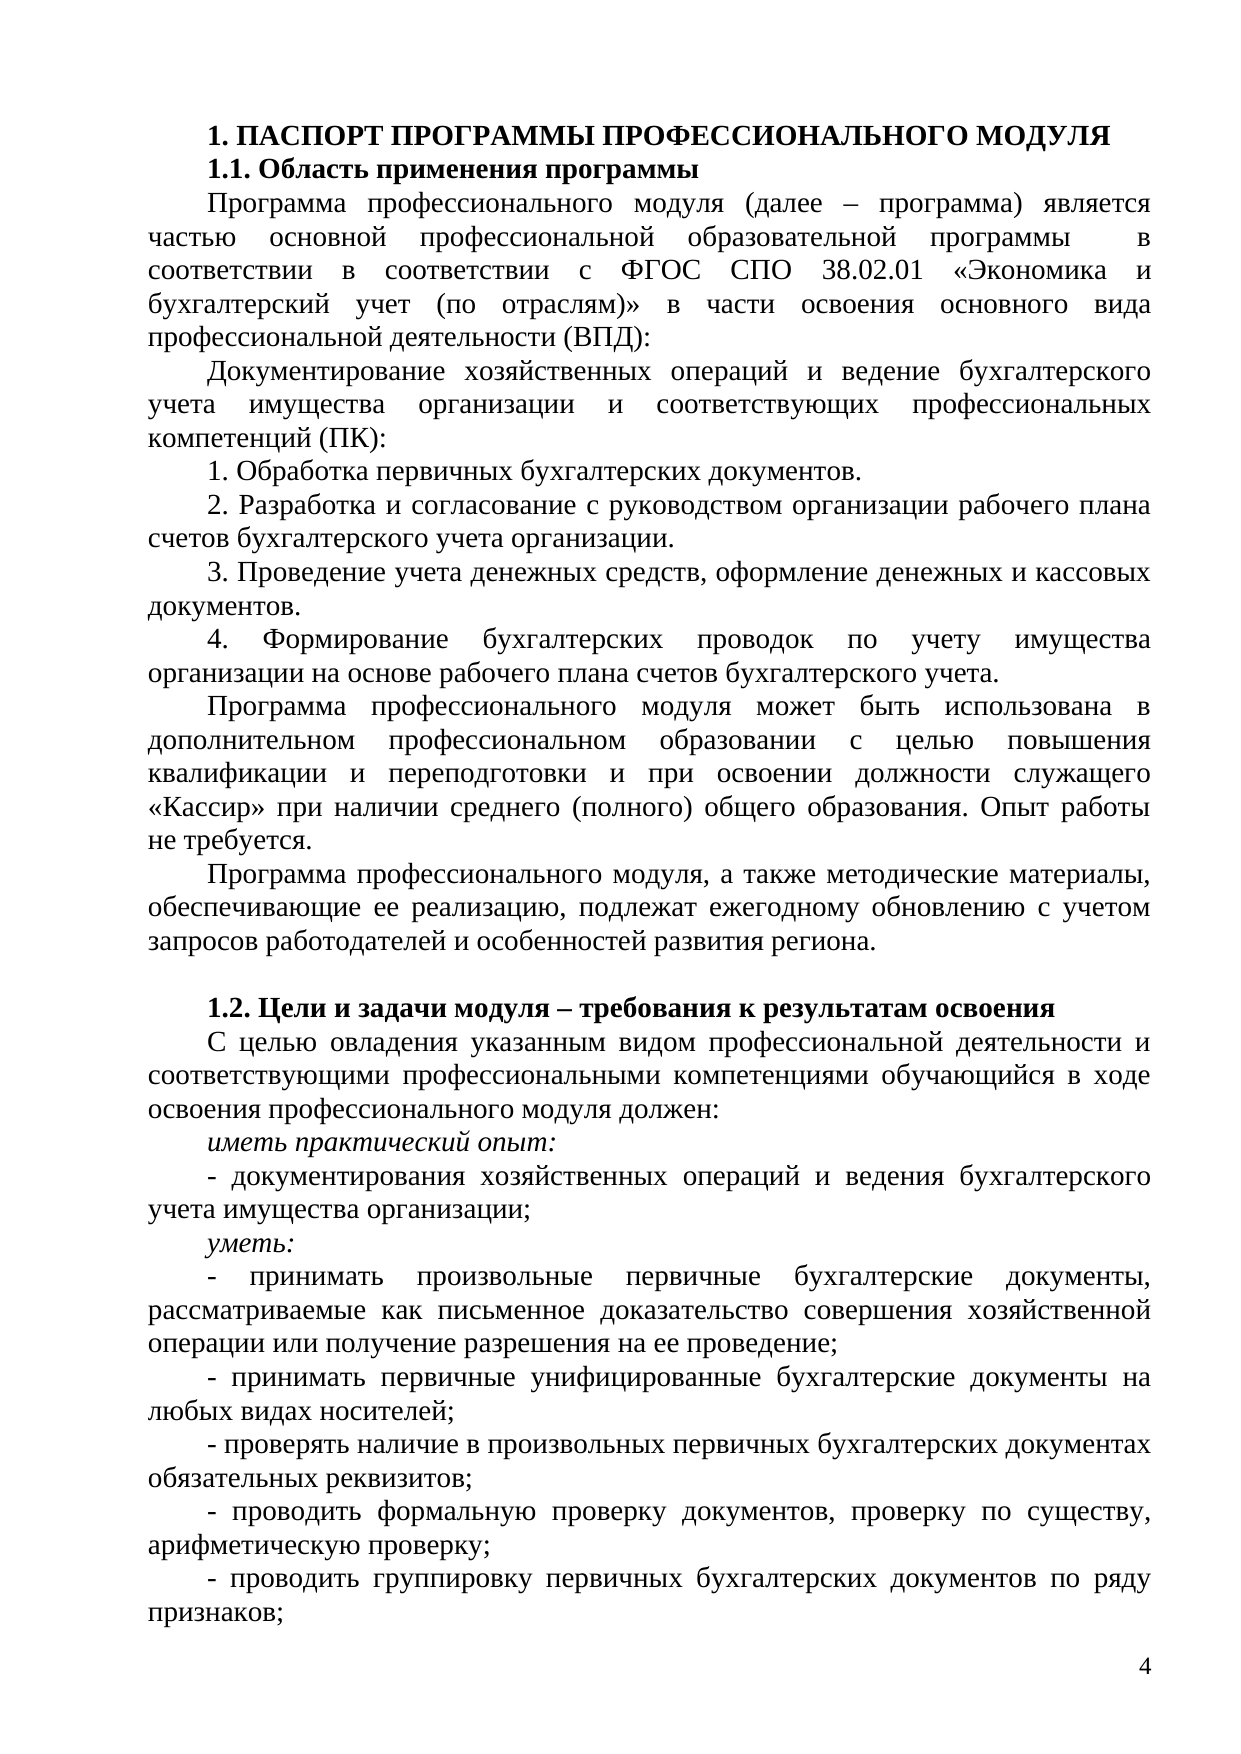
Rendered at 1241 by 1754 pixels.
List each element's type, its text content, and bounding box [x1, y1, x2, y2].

text Документирование хозяйственных операций и ведение бухгалтерского учета имущества организации и соответствующих профессиональных компетенций (ПК): [148, 353, 1152, 453]
text - принимать произвольные первичные бухгалтерские документы, рассматриваемые как письменное доказательство совершения хозяйственной операции или получение разрешения на ее проведение; [148, 1258, 1152, 1359]
text - проводить формальную проверку документов, проверку по существу, арифметическую проверку; [148, 1493, 1152, 1560]
text - документирования хозяйственных операций и ведения бухгалтерского учета имущества организации; [148, 1158, 1152, 1225]
text 2. Разработка и согласование с руководством организации рабочего плана счетов бухгалтерского учета организации. [148, 487, 1152, 554]
text уметь: [148, 1225, 1152, 1258]
text Программа профессионального модуля, а также методические материалы, обеспечивающие ее реализацию, подлежат ежегодному обновлению с учетом запросов работодателей и особенностей развития региона. [148, 856, 1152, 957]
text 1.1. Область применения программы [148, 152, 1152, 185]
text 4. Формирование бухгалтерских проводок по учету имущества организации на основе рабочего плана счетов бухгалтерского учета. [148, 621, 1152, 688]
text 1.2. Цели и задачи модуля – требования к результатам освоения [148, 990, 1152, 1024]
text 1. ПАСПОРТ ПРОГРАММЫ ПРОФЕССИОНАЛЬНОГО МОДУЛЯ [148, 118, 1152, 152]
text 1. Обработка первичных бухгалтерских документов. [148, 453, 1152, 487]
text 3. Проведение учета денежных средств, оформление денежных и кассовых документов. [148, 554, 1152, 621]
text - проводить группировку первичных бухгалтерских документов по ряду признаков; [148, 1560, 1152, 1627]
text иметь практический опыт: [148, 1124, 1152, 1158]
text С целью овладения указанным видом профессиональной деятельности и соответствующими профессиональными компетенциями обучающийся в ходе освоения профессионального модуля должен: [148, 1024, 1152, 1124]
text Программа профессионального модуля может быть использована в дополнительном профессиональном образовании с целью повышения квалификации и переподготовки и при освоении должности служащего «Кассир» при наличии среднего (полного) общего образования. Опыт работы не требуется. [148, 688, 1152, 856]
text Программа профессионального модуля (далее – программа) является частью основной профессиональной образовательной программы в соответствии в соответствии с ФГОС СПО 38.02.01 «Экономика и бухгалтерский учет (по отраслям)» в части освоения основного вида профессиональной деятельности (ВПД): [148, 185, 1152, 353]
text - проверять наличие в произвольных первичных бухгалтерских документах обязательных реквизитов; [148, 1426, 1152, 1493]
text - принимать первичные унифицированные бухгалтерские документы на любых видах носителей; [148, 1359, 1152, 1426]
